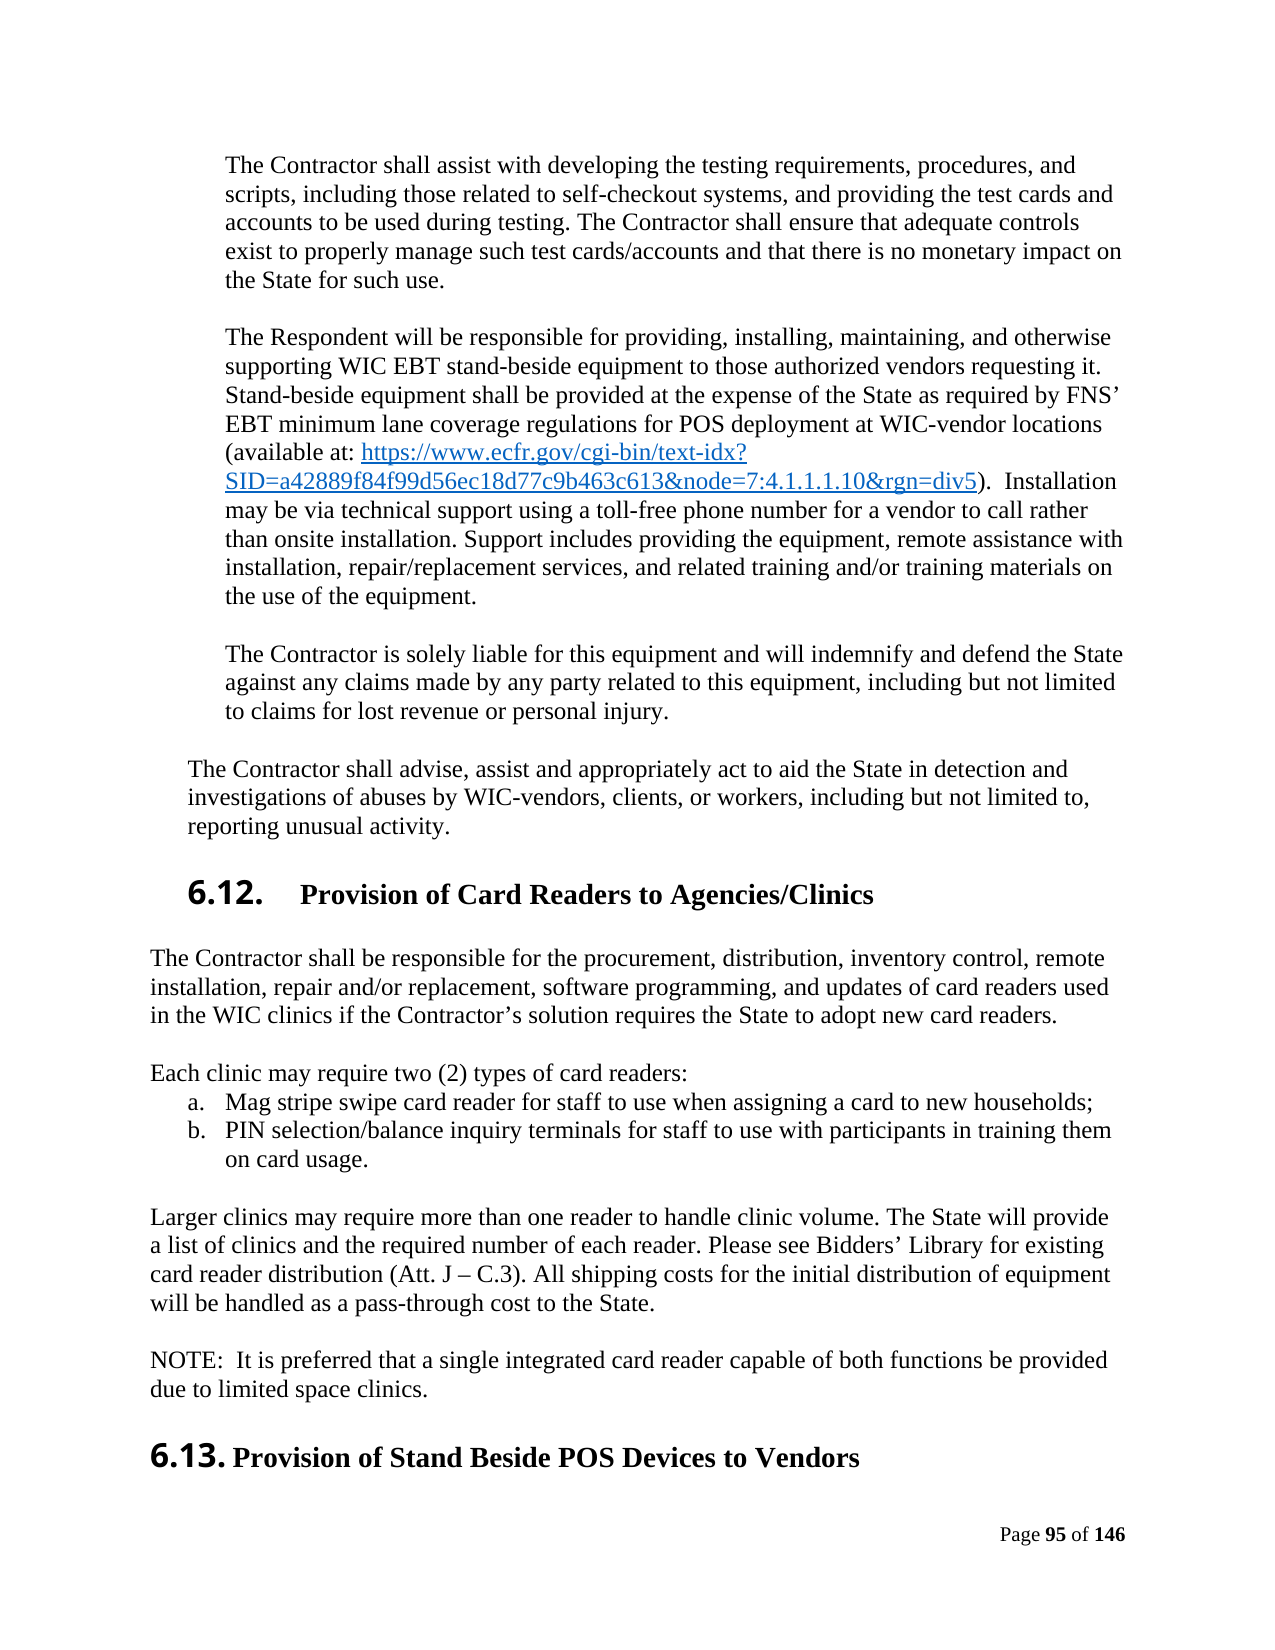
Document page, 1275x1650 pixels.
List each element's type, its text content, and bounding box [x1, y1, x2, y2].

list PIN selection/balance inquiry terminals for staff to use with participants in training them on card usage. [187, 1115, 1125, 1173]
text The Contractor is solely liable for this equipment and will indemnify and defend the State against any claims made by any party related to this equipment, including but not limited to claims for lost revenue or personal injury. [225, 639, 1125, 725]
text The Contractor shall advise, assist and appropriately act to aid the State in detection and investigations of abuses by WIC-vendors, clients, or workers, including but not limited to, reporting unusual activity. [187, 754, 1125, 840]
text The Contractor shall be responsible for the procurement, distribution, inventory control, remote installation, repair and/or replacement, software programming, and updates of card readers used in the WIC clinics if the Contractor’s solution requires the State to adopt new card readers. [150, 943, 1125, 1029]
text The Respondent will be responsible for providing, installing, maintaining, and otherwise supporting WIC EBT stand-beside equipment to those authorized vendors requesting it. Stand-beside equipment shall be provided at the expense of the State as required by FNS’ EBT minimum lane coverage regulations for POS deployment at WIC-vendor locations (available at: https://www.ecfr.gov/cgi-bin/text-idx?SID=a42889f84f99d56ec18d77c9b463c613&node=7:4.1.1.1.10&rgn=div5). Installation may be via technical support using a toll-free phone number for a vendor to call rather than onsite installation. Support includes providing the equipment, remote assistance with installation, repair/replacement services, and related training and/or training materials on the use of the equipment. [225, 322, 1125, 610]
text Larger clinics may require more than one reader to handle clinic volume. The State will provide a list of clinics and the required number of each reader. Please see Bidders’ Library for existing card reader distribution (Att. J – C.3). All shipping costs for the initial distribution of equipment will be handled as a pass-through cost to the State. [150, 1202, 1125, 1317]
list Provision of Card Readers to Agencies/Clinics [187, 869, 1125, 914]
text NOTE: It is preferred that a single integrated card reader capable of both functions be provided due to limited space clinics. [150, 1345, 1125, 1403]
text Each clinic may require two (2) types of card readers: [150, 1058, 1125, 1087]
list Provision of Stand Beside POS Devices to Vendors [150, 1432, 1125, 1477]
text The Contractor shall assist with developing the testing requirements, procedures, and scripts, including those related to self-checkout systems, and providing the test cards and accounts to be used during testing. The Contractor shall ensure that adequate controls exist to properly manage such test cards/accounts and that there is no monetary impact on the State for such use. [225, 150, 1125, 294]
list Mag stripe swipe card reader for staff to use when assigning a card to new households; [187, 1087, 1125, 1115]
